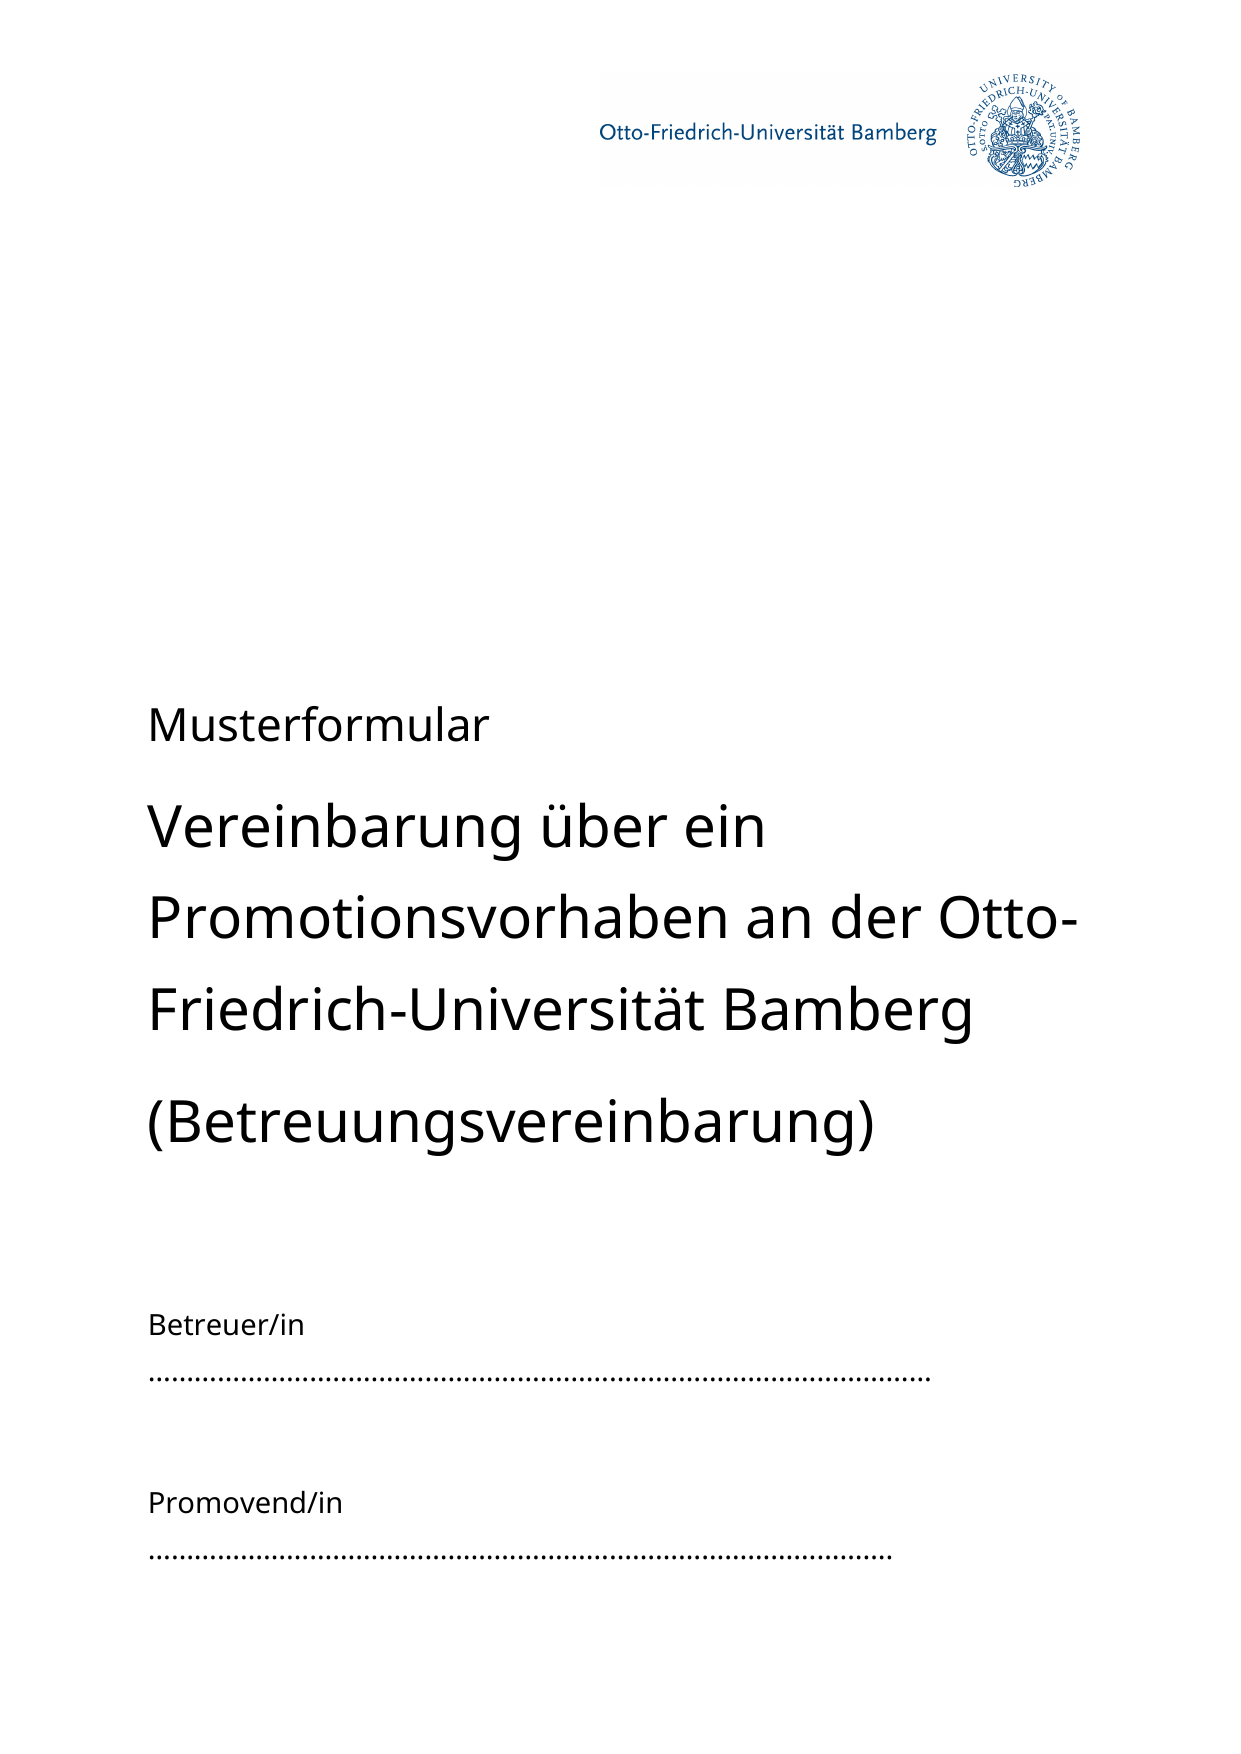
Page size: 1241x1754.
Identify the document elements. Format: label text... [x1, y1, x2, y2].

text Promovend/in ……………………………………………………………………………………. [148, 1483, 1093, 1568]
text Vereinbarung über ein Promotionsvorhaben an der Otto-Friedrich-Universität Bamberg [148, 785, 1093, 1047]
text (Betreuungsvereinbarung) [148, 1080, 1093, 1159]
text Betreuer/in ………………………………………………………………………………………… [148, 1304, 1093, 1389]
picture [600, 74, 1080, 187]
text Musterformular [148, 692, 1093, 755]
